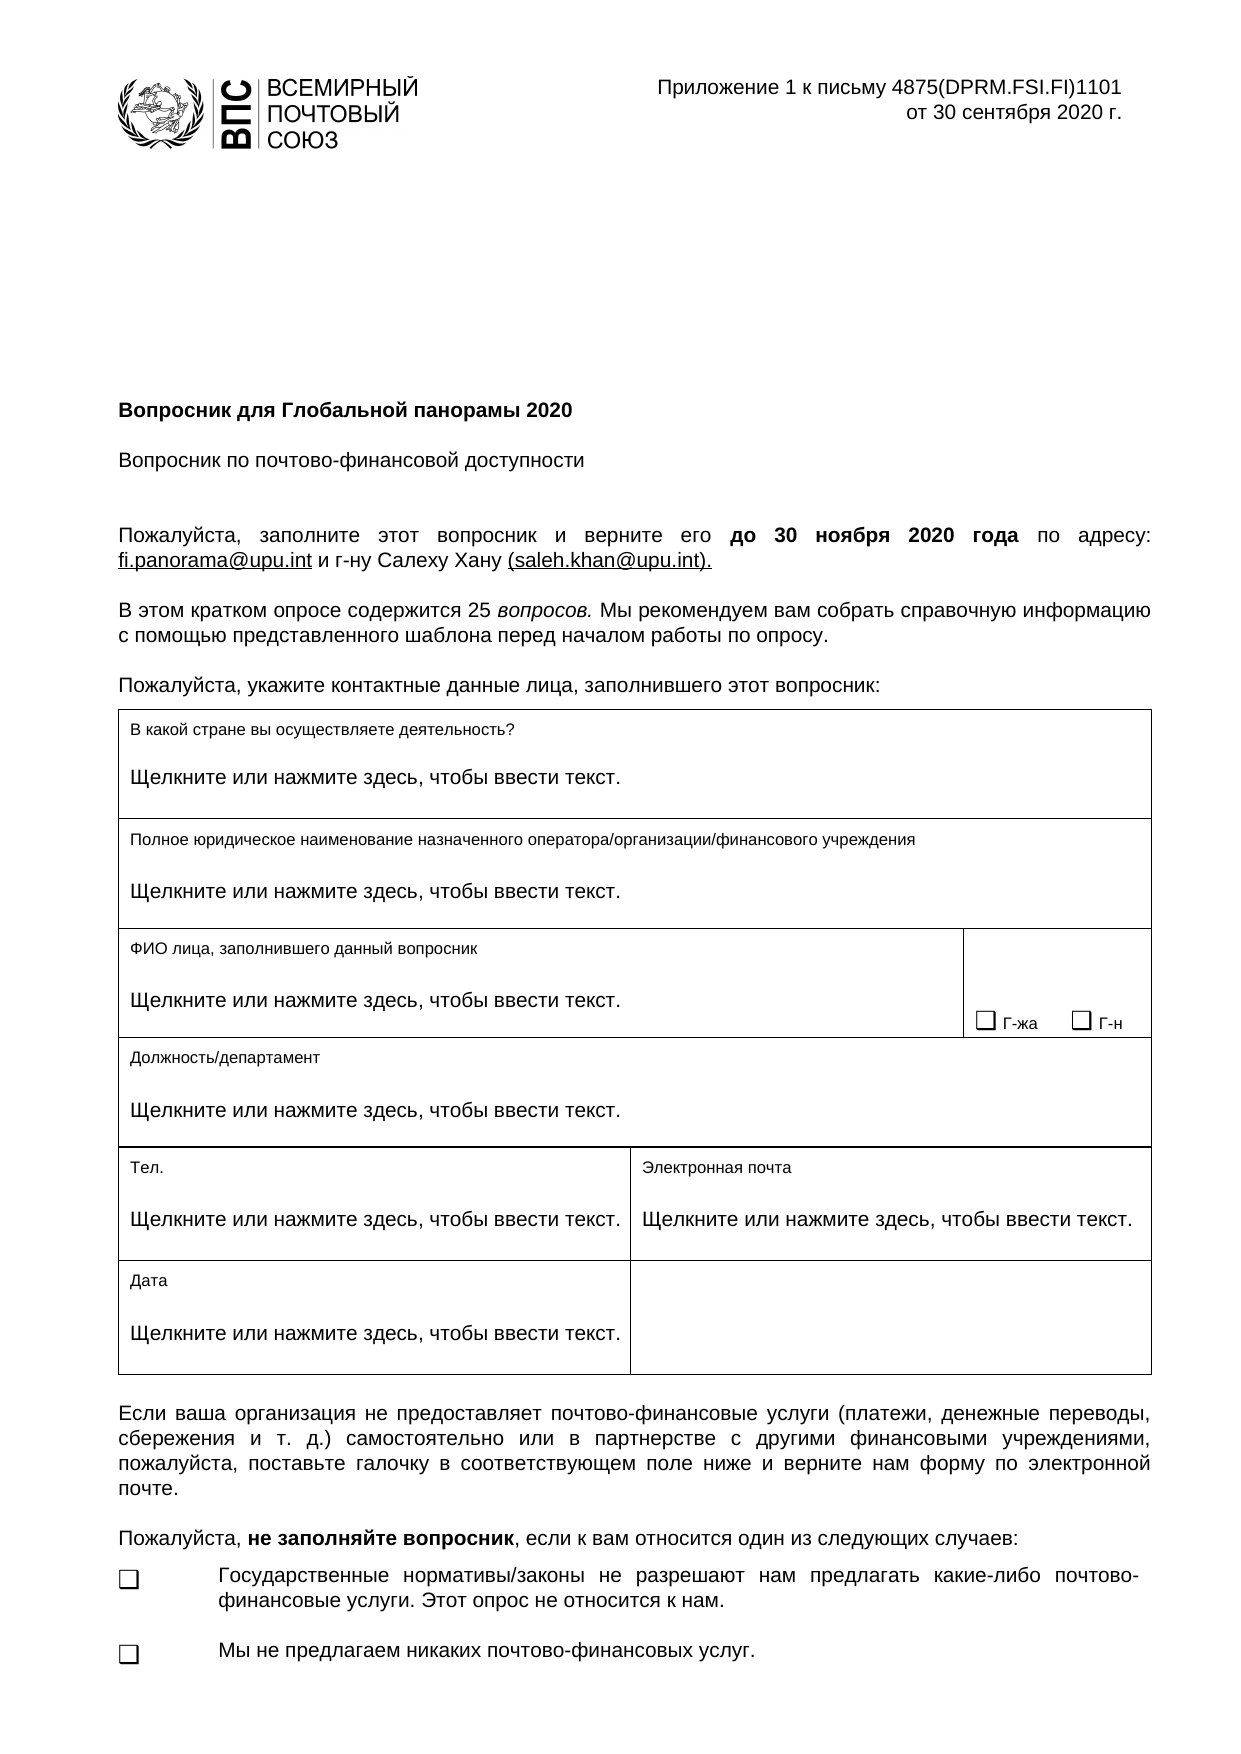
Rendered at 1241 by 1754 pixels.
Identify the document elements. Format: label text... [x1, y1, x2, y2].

table_header В какой стране вы осуществляете деятельность? [119, 710, 1151, 818]
table_cell Тел. [119, 1148, 630, 1260]
text Пожалуйста, не заполняйте вопросник, если к вам относится один из следующих случаев: [118, 1524, 1152, 1549]
table_cell ❑ Г-жа ❑ Г-н [964, 929, 1151, 1037]
text Пожалуйста, заполните этот вопросник и верните его до 30 ноября 2020 года по адресу: fi.panorama@upu.int и г-ну Салеху Хану (saleh.khan@upu.int). [118, 521, 1152, 571]
text Если ваша организация не предоставляет почтово-финансовые услуги (платежи, денежные переводы, сбережения и т. д.) самостоятельно или в партнерстве с другими финансовыми учреждениями, пожалуйста, поставьте галочку в соответствующем поле ниже и верните нам форму по электронной почте. [118, 1399, 1152, 1524]
text В этом кратком опросе содержится 25 вопросов. Мы рекомендуем вам собрать справочную информацию с помощью представленного шаблона перед началом работы по опросу. [118, 596, 1152, 646]
table_header Государственные нормативы/законы не разрешают нам предлагать какие-либо почтово- финансовые услуги. Этот опрос не относится к нам. [207, 1562, 1152, 1637]
table_cell ФИО лица, заполнившего данный вопросник [119, 929, 963, 1037]
table_cell Электронная почта [631, 1148, 1151, 1260]
table_cell [631, 1261, 1151, 1373]
text Вопросник по почтово-финансовой доступности [118, 446, 1152, 471]
table_header ❑ [118, 1562, 207, 1637]
table_cell Должность/департамент [119, 1038, 1151, 1146]
table_cell Дата [119, 1261, 630, 1373]
table_cell Полное юридическое наименование назначенного оператора/организации/финансового учреждения [119, 819, 1151, 928]
table_cell Мы не предлагаем никаких почтово-финансовых услуг. [207, 1637, 1152, 1687]
picture [118, 76, 417, 149]
table_cell ❑ [118, 1637, 207, 1687]
text Пожалуйста, укажите контактные данные лица, заполнившего этот вопросник: [118, 671, 1152, 696]
text Вопросник для Глобальной панорамы 2020 [118, 396, 1152, 421]
